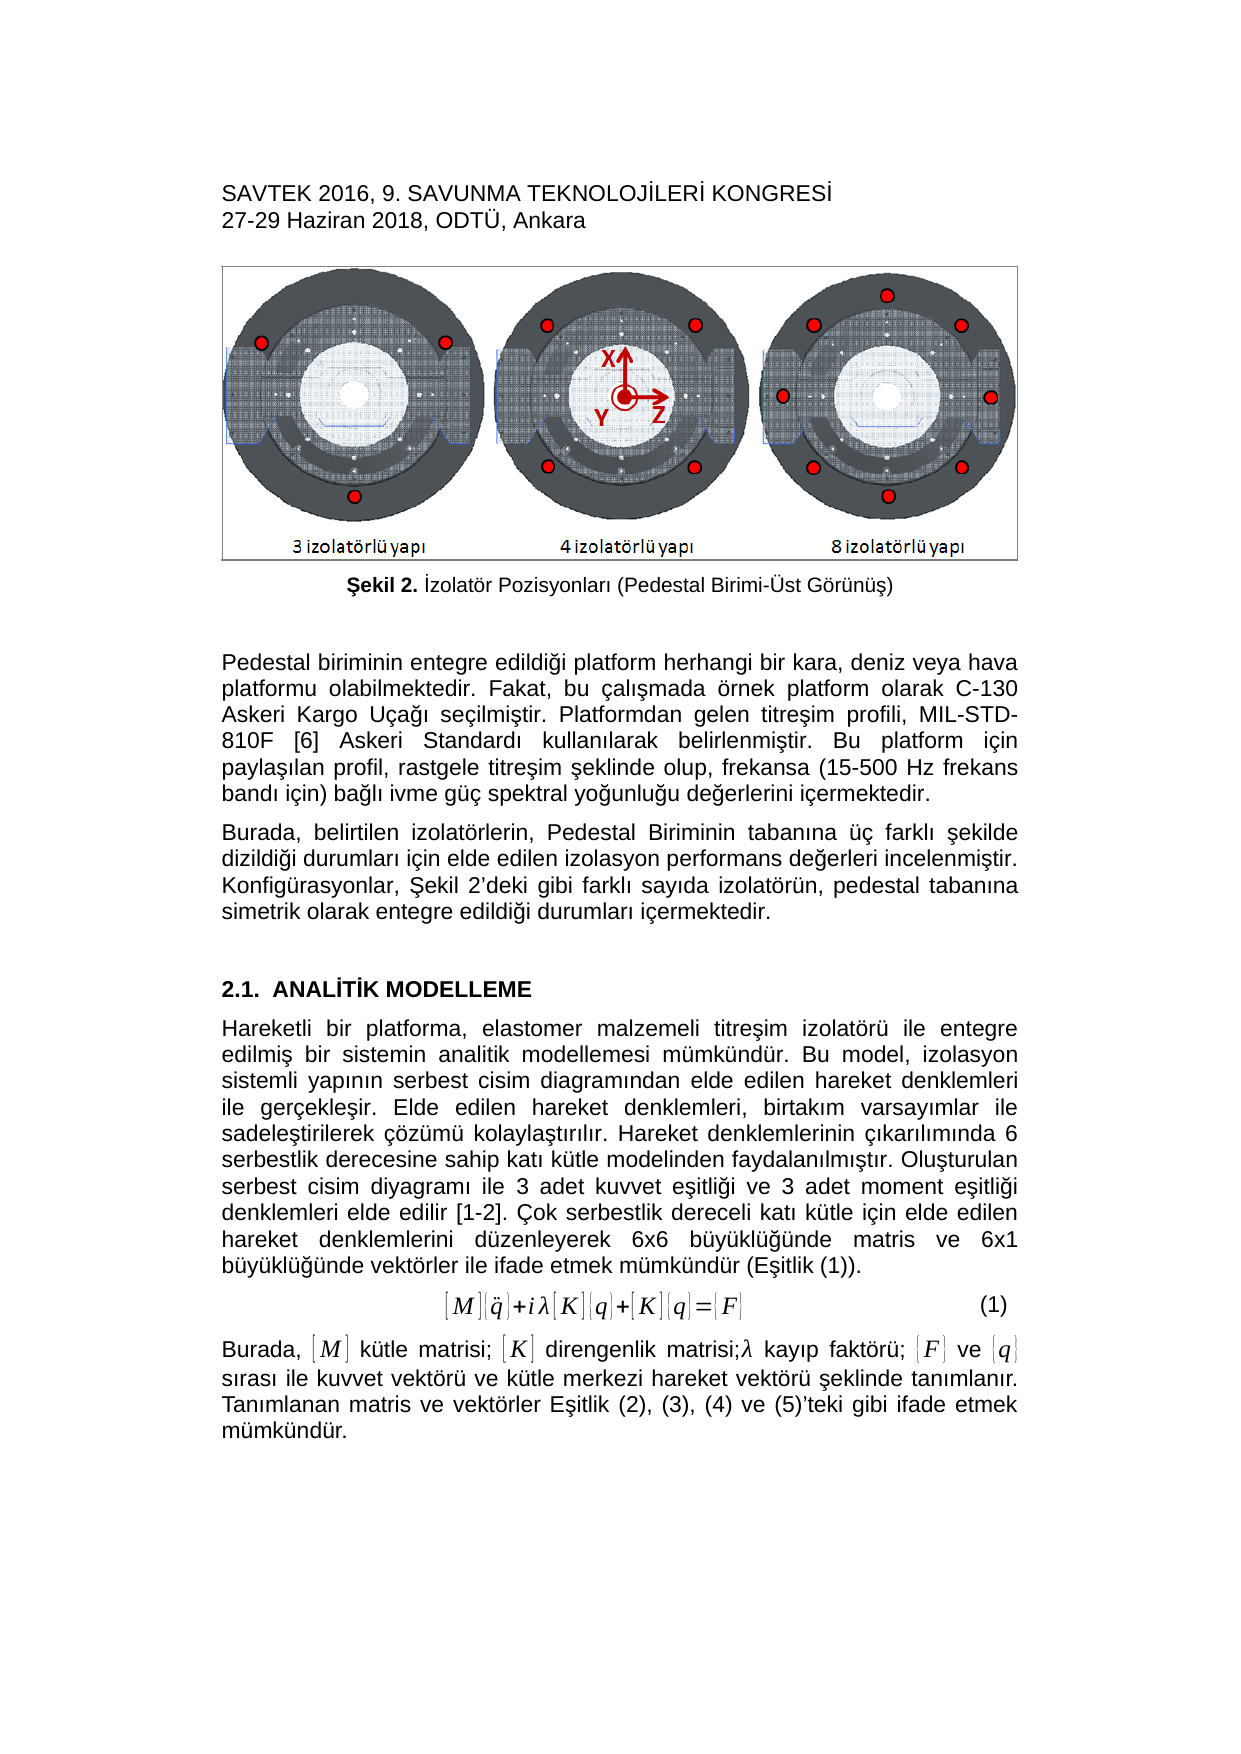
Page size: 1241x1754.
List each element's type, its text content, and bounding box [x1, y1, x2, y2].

text Şekil 2. İzolatör Pozisyonları (Pedestal Birimi-Üst Görünüş) [221, 573, 1019, 597]
text Burada, belirtilen izolatörlerin, Pedestal Biriminin tabanına üç farklı şekilde dizildiği durumları için elde edilen izolasyon performans değerleri incelenmiştir. Konfigürasyonlar, Şekil 2’deki gibi farklı sayıda izolatörün, pedestal tabanına simetrik olarak entegre edildiği durumları içermektedir. [221, 819, 1019, 924]
text Hareketli bir platforma, elastomer malzemeli titreşim izolatörü ile entegre edilmiş bir sistemin analitik modellemesi mümkündür. Bu model, izolasyon sistemli yapının serbest cisim diagramından elde edilen hareket denklemleri ile gerçekleşir. Elde edilen hareket denklemleri, birtakım varsayımlar ile sadeleştirilerek çözümü kolaylaştırılır. Hareket denklemlerinin çıkarılımında 6 serbestlik derecesine sahip katı kütle modelinden faydalanılmıştır. Oluşturulan serbest cisim diyagramı ile 3 adet kuvvet eşitliği ve 3 adet moment eşitliği denklemleri elde edilir [1-2]. Çok serbestlik dereceli katı kütle için elde edilen hareket denklemlerini düzenleyerek 6x6 büyüklüğünde matris ve 6x1 büyüklüğünde vektörler ile ifade etmek mümkündür (Eşitlik (1)). [221, 1015, 1019, 1278]
table_header (1) [968, 1291, 1019, 1334]
text Pedestal biriminin entegre edildiği platform herhangi bir kara, deniz veya hava platformu olabilmektedir. Fakat, bu çalışmada örnek platform olarak C-130 Askeri Kargo Uçağı seçilmiştir. Platformdan gelen titreşim profili, MIL-STD-810F [6] Askeri Standardı kullanılarak belirlenmiştir. Bu platform için paylaşılan profil, rastgele titreşim şeklinde olup, frekansa (15-500 Hz frekans bandı için) bağlı ivme güç spektral yoğunluğu değerlerini içermektedir. [221, 648, 1019, 807]
text Burada, kütle matrisi; direngenlik matrisi; kayıp faktörü; ve sırası ile kuvvet vektörü ve kütle merkezi hareket vektörü şeklinde tanımlanır. Tanımlanan matris ve vektörler Eşitlik (2), (3), (4) ve (5)’teki gibi ifade etmek mümkündür. [221, 1334, 1019, 1443]
table_header [221, 1291, 968, 1334]
text 2.1. ANALİTİK MODELLEME [221, 976, 1019, 1002]
picture [223, 267, 1017, 559]
